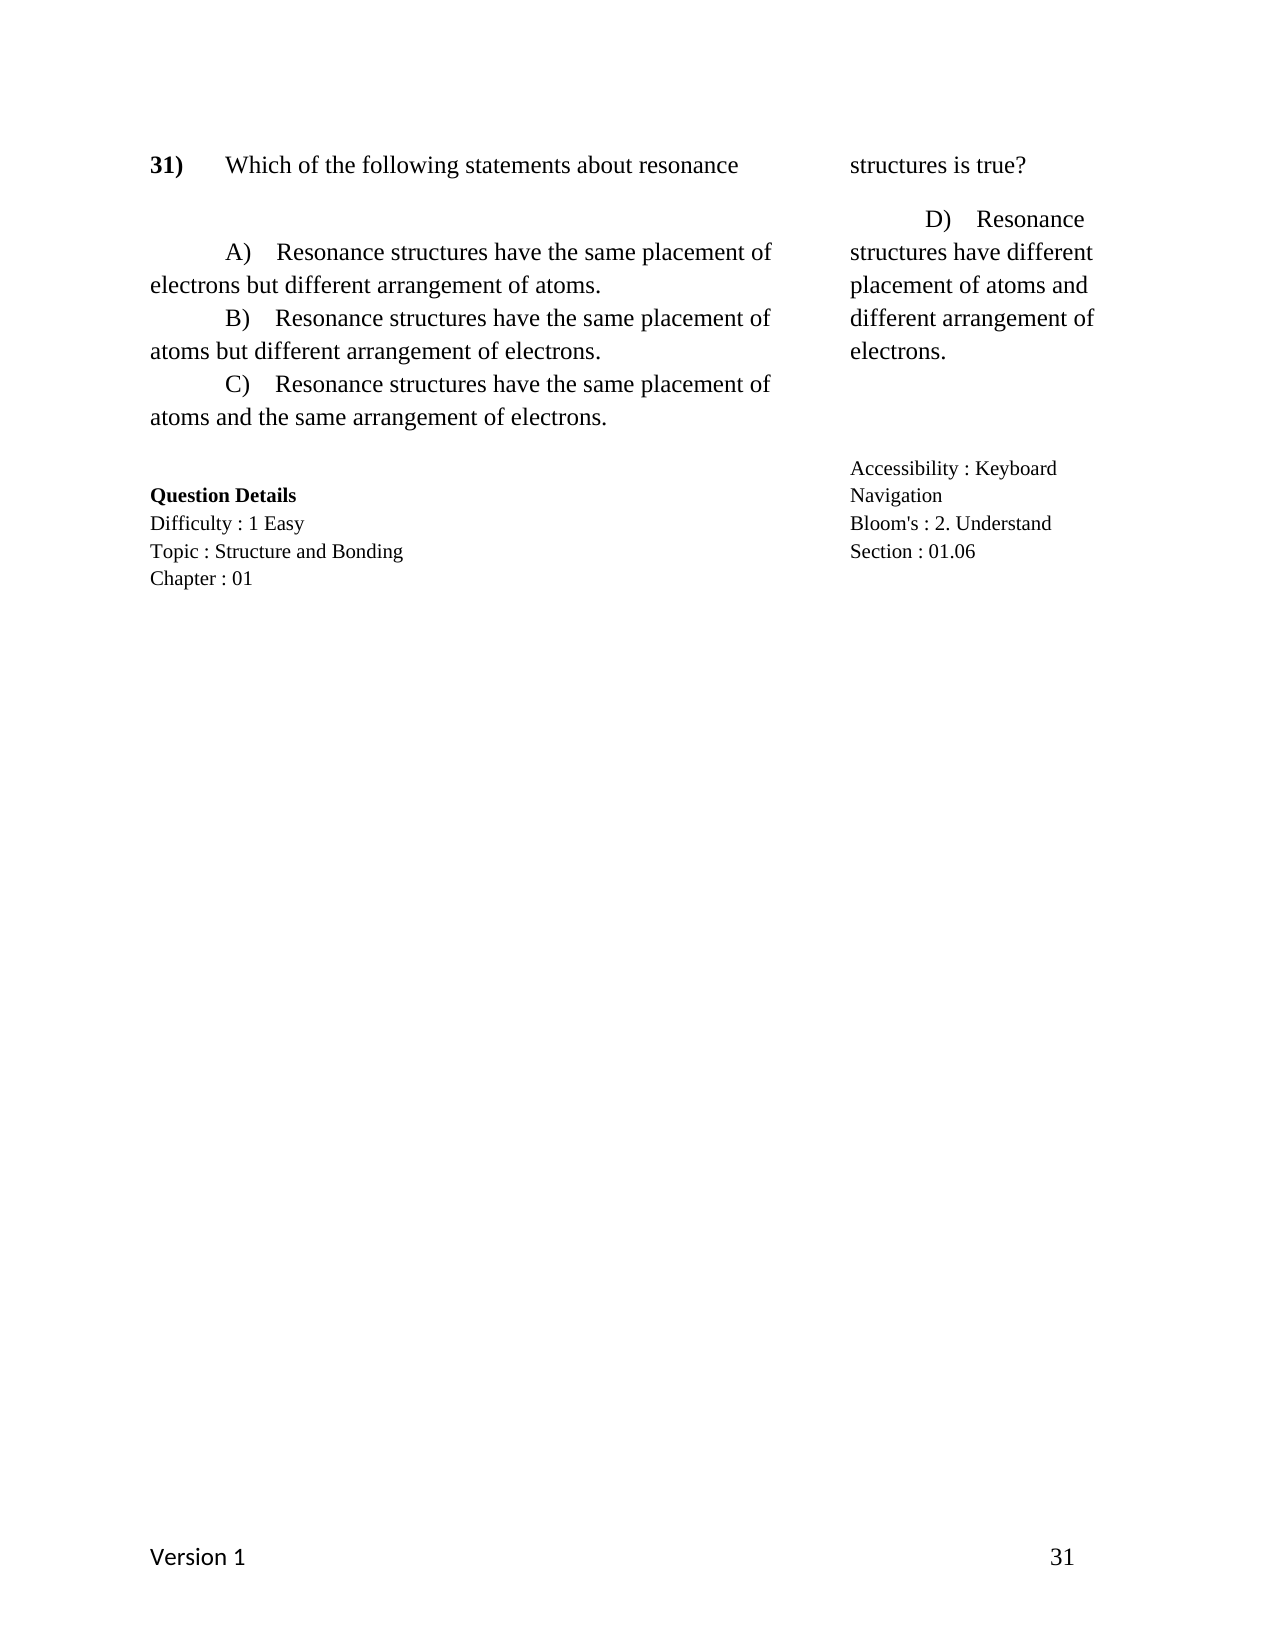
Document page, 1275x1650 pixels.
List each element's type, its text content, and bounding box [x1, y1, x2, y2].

text A) Resonance structures have the same placement of electrons but different arrangement of atoms. B) Resonance structures have the same placement of atoms but different arrangement of electrons. C) Resonance structures have the same placement of atoms and the same arrangement of electrons. D) Resonance structures have different placement of atoms and different arrangement of electrons. [850, 204, 1125, 398]
text 31) Which of the following statements about resonance structures is true? [150, 150, 775, 179]
text 31) Which of the following statements about resonance structures is true? [850, 150, 1125, 179]
text A) Resonance structures have the same placement of electrons but different arrangement of atoms. B) Resonance structures have the same placement of atoms but different arrangement of electrons. C) Resonance structures have the same placement of atoms and the same arrangement of electrons. D) Resonance structures have different placement of atoms and different arrangement of electrons. [150, 204, 775, 431]
text Question Details Difficulty : 1 Easy Topic : Structure and Bonding Chapter : 01 Accessibility : Keyboard Navigation Bloom's : 2. Understand Section : 01.06 [150, 456, 775, 590]
text Question Details Difficulty : 1 Easy Topic : Structure and Bonding Chapter : 01 Accessibility : Keyboard Navigation Bloom's : 2. Understand Section : 01.06 [850, 456, 1125, 563]
